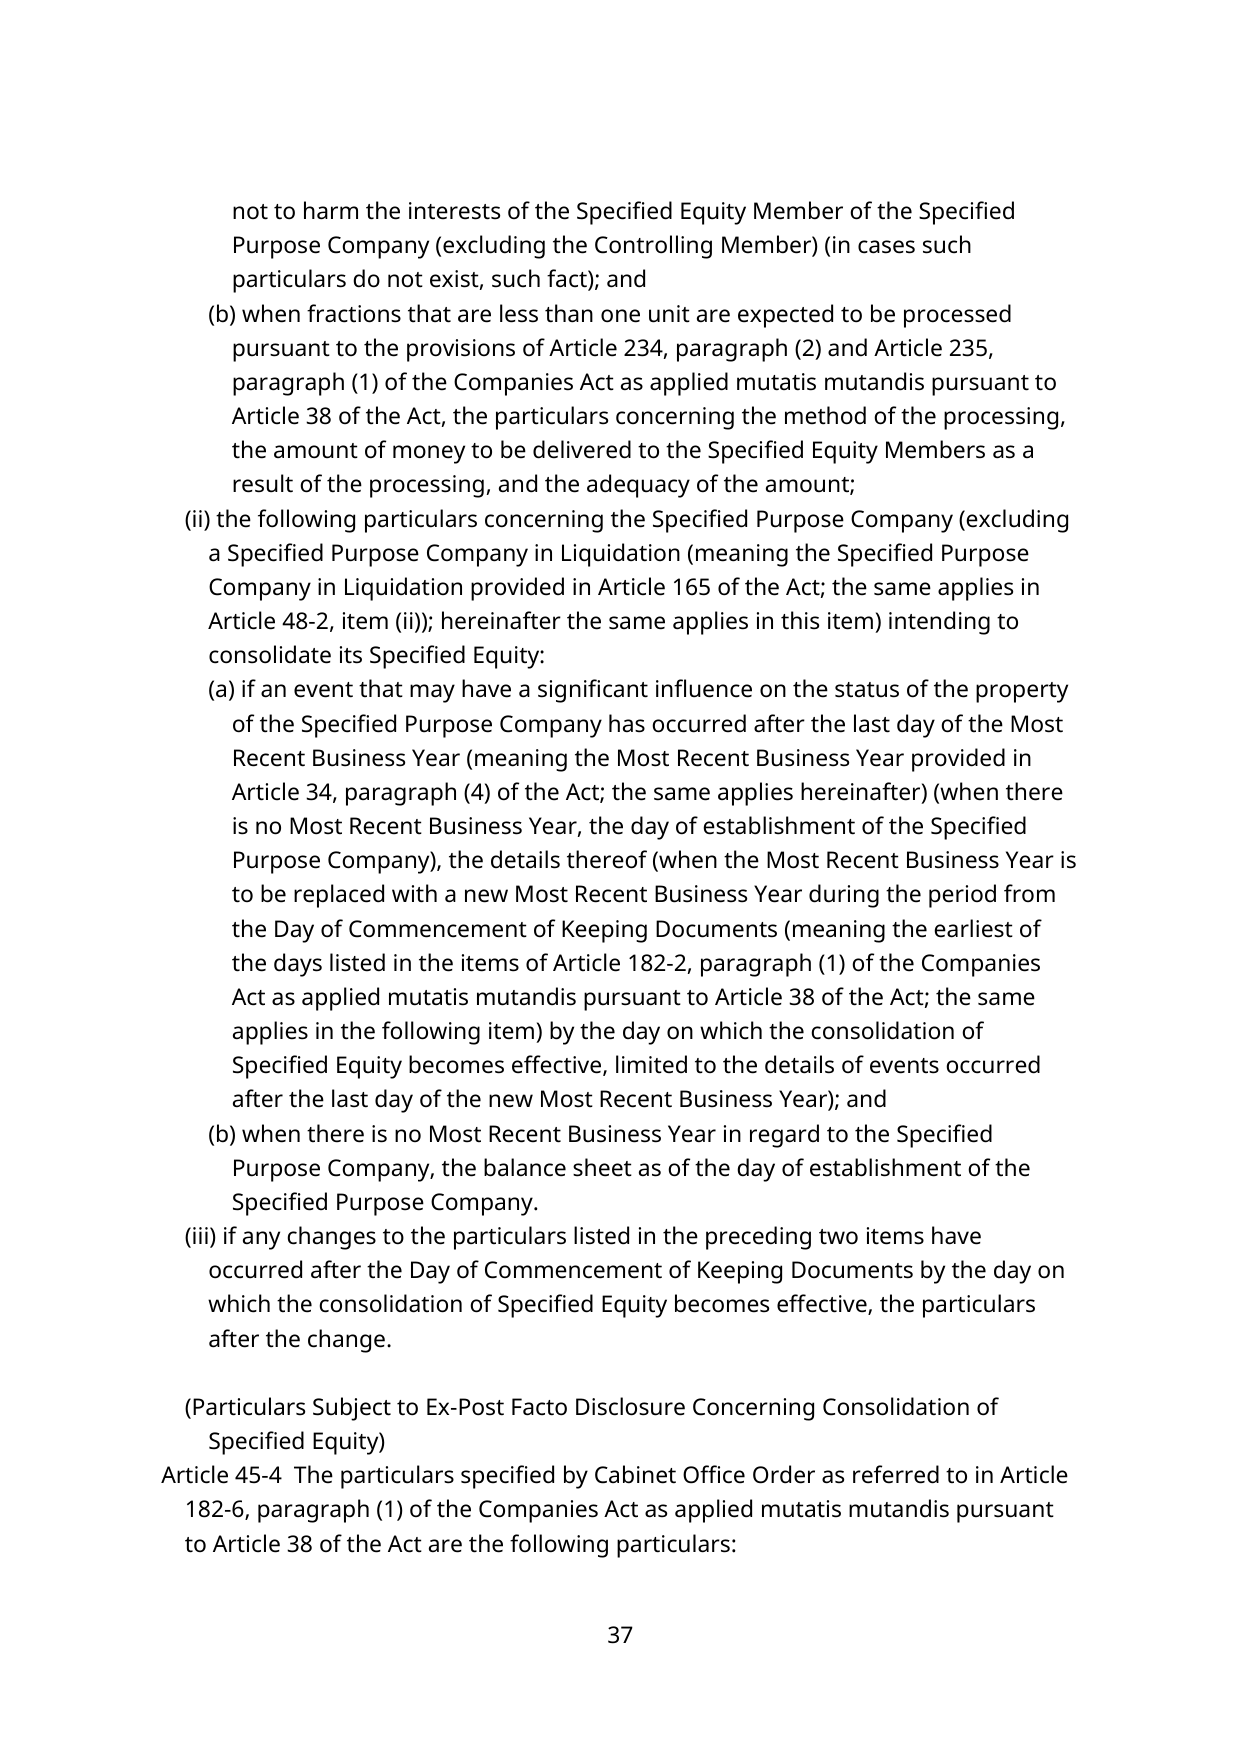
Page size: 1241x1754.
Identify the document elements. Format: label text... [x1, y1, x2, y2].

text (Particulars Subject to Ex-Post Facto Disclosure Concerning Consolidation of Specified Equity) [184, 1389, 1079, 1458]
text (b) when there is no Most Recent Business Year in regard to the Specified Purpose Company, the balance sheet as of the day of establishment of the Specified Purpose Company. [207, 1116, 1079, 1219]
text Article 45-4 The particulars specified by Cabinet Office Order as referred to in Article 182-6, paragraph (1) of the Companies Act as applied mutatis mutandis pursuant to Article 38 of the Act are the following particulars: [161, 1458, 1079, 1560]
text (a) if an event that may have a significant influence on the status of the property of the Specified Purpose Company has occurred after the last day of the Most Recent Business Year (meaning the Most Recent Business Year provided in Article 34, paragraph (4) of the Act; the same applies hereinafter) (when there is no Most Recent Business Year, the day of establishment of the Specified Purpose Company), the details thereof (when the Most Recent Business Year is to be replaced with a new Most Recent Business Year during the period from the Day of Commencement of Keeping Documents (meaning the earliest of the days listed in the items of Article 182-2, paragraph (1) of the Companies Act as applied mutatis mutandis pursuant to Article 38 of the Act; the same applies in the following item) by the day on which the consolidation of Specified Equity becomes effective, limited to the details of events occurred after the last day of the new Most Recent Business Year); and [207, 672, 1079, 1116]
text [207, 194, 1079, 296]
text (b) when fractions that are less than one unit are expected to be processed pursuant to the provisions of Article 234, paragraph (2) and Article 235, paragraph (1) of the Companies Act as applied mutatis mutandis pursuant to Article 38 of the Act, the particulars concerning the method of the processing, the amount of money to be delivered to the Specified Equity Members as a result of the processing, and the adequacy of the amount; [207, 296, 1079, 501]
text (iii) if any changes to the particulars listed in the preceding two items have occurred after the Day of Commencement of Keeping Documents by the day on which the consolidation of Specified Equity becomes effective, the particulars after the change. [184, 1219, 1079, 1355]
text (ii) the following particulars concerning the Specified Purpose Company (excluding a Specified Purpose Company in Liquidation (meaning the Specified Purpose Company in Liquidation provided in Article 165 of the Act; the same applies in Article 48-2, item (ii)); hereinafter the same applies in this item) intending to consolidate its Specified Equity: [184, 501, 1079, 672]
